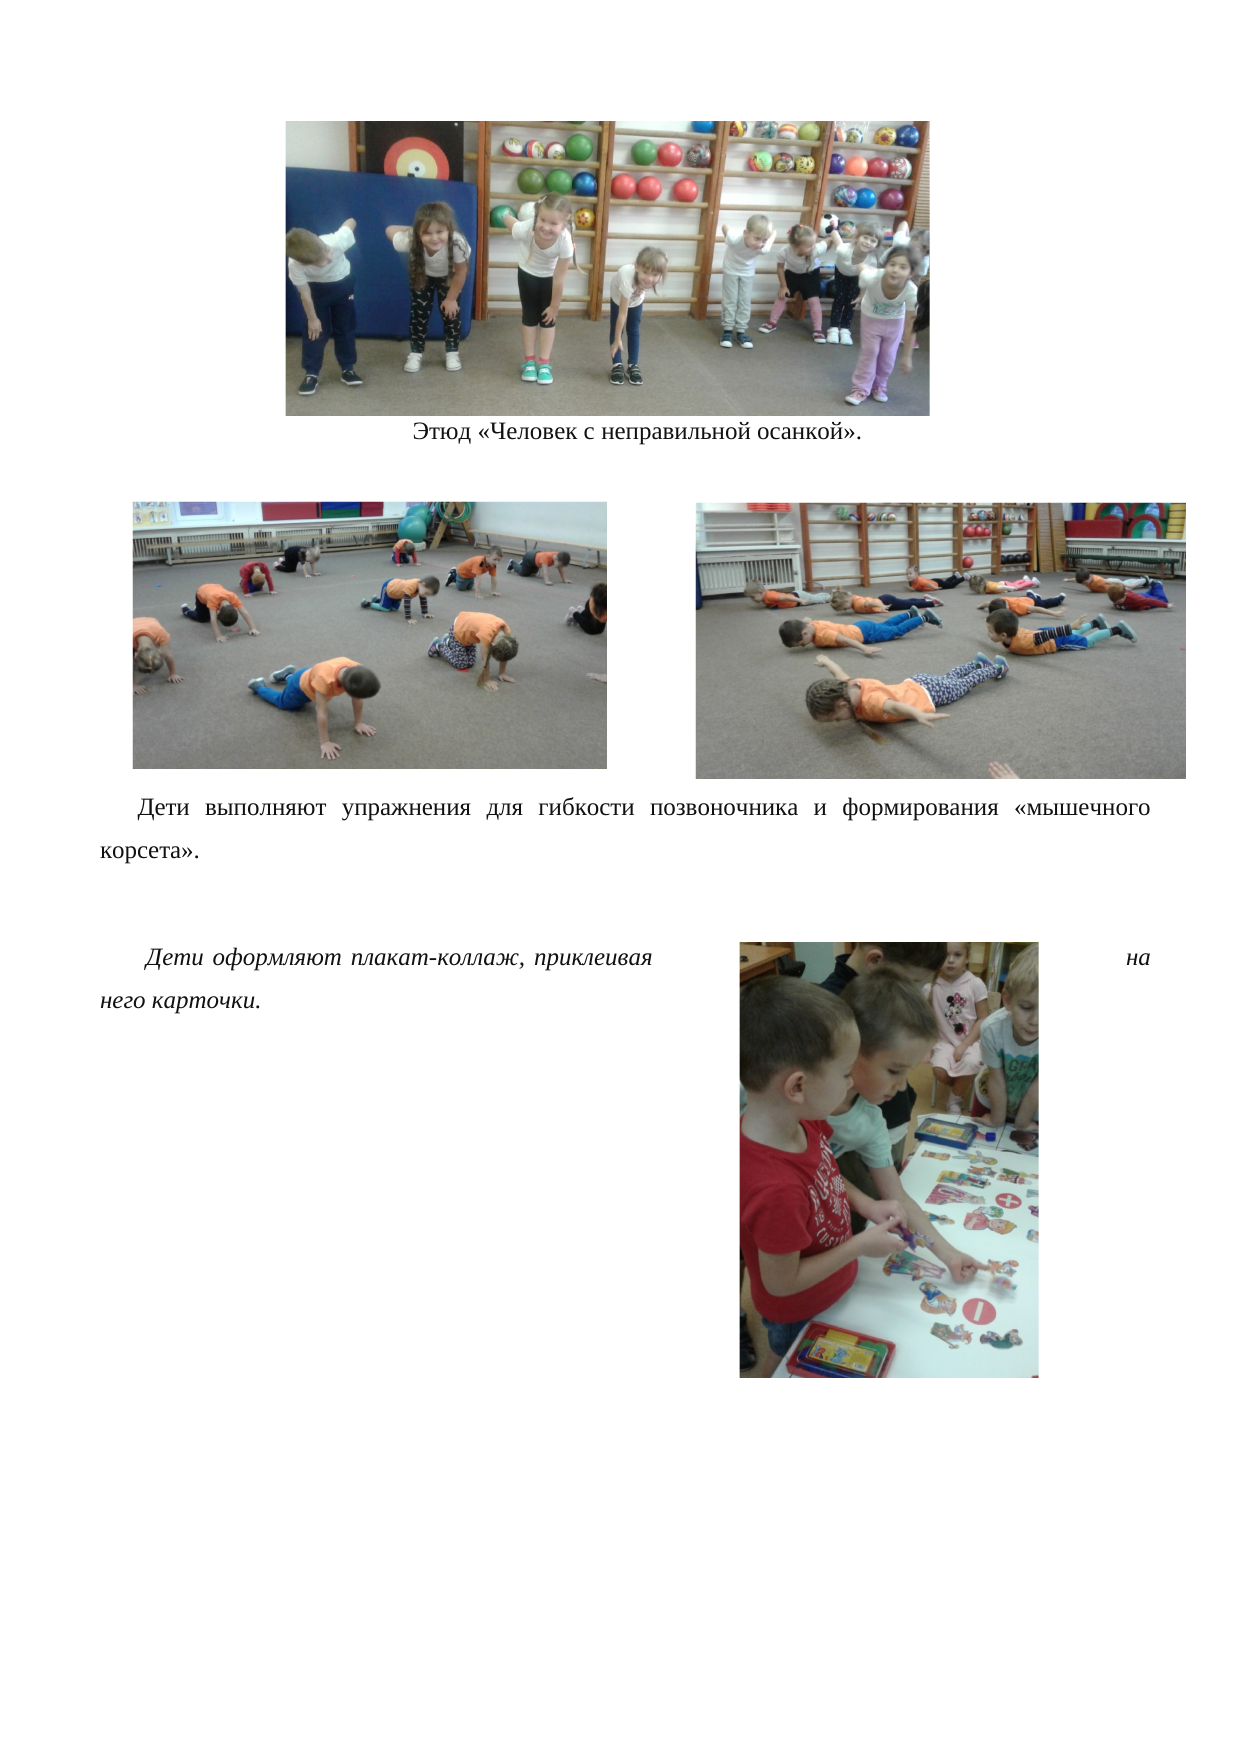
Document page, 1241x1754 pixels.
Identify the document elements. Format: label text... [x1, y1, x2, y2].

table_cell [650, 502, 1196, 792]
table_cell Этюд «Человек с неправильной осанкой». [74, 416, 1163, 502]
table_cell Дети выполняют упражнения для гибкости позвоночника и формирования «мышечного корсета». [89, 792, 1163, 942]
table_cell Дети оформляют плакат-коллаж, приклеивая на него карточки. [89, 942, 1163, 1379]
picture [740, 942, 1039, 1378]
picture [696, 503, 1186, 779]
picture [133, 502, 607, 769]
picture [285, 121, 930, 416]
table_cell [74, 118, 1163, 416]
table_cell [118, 502, 650, 792]
